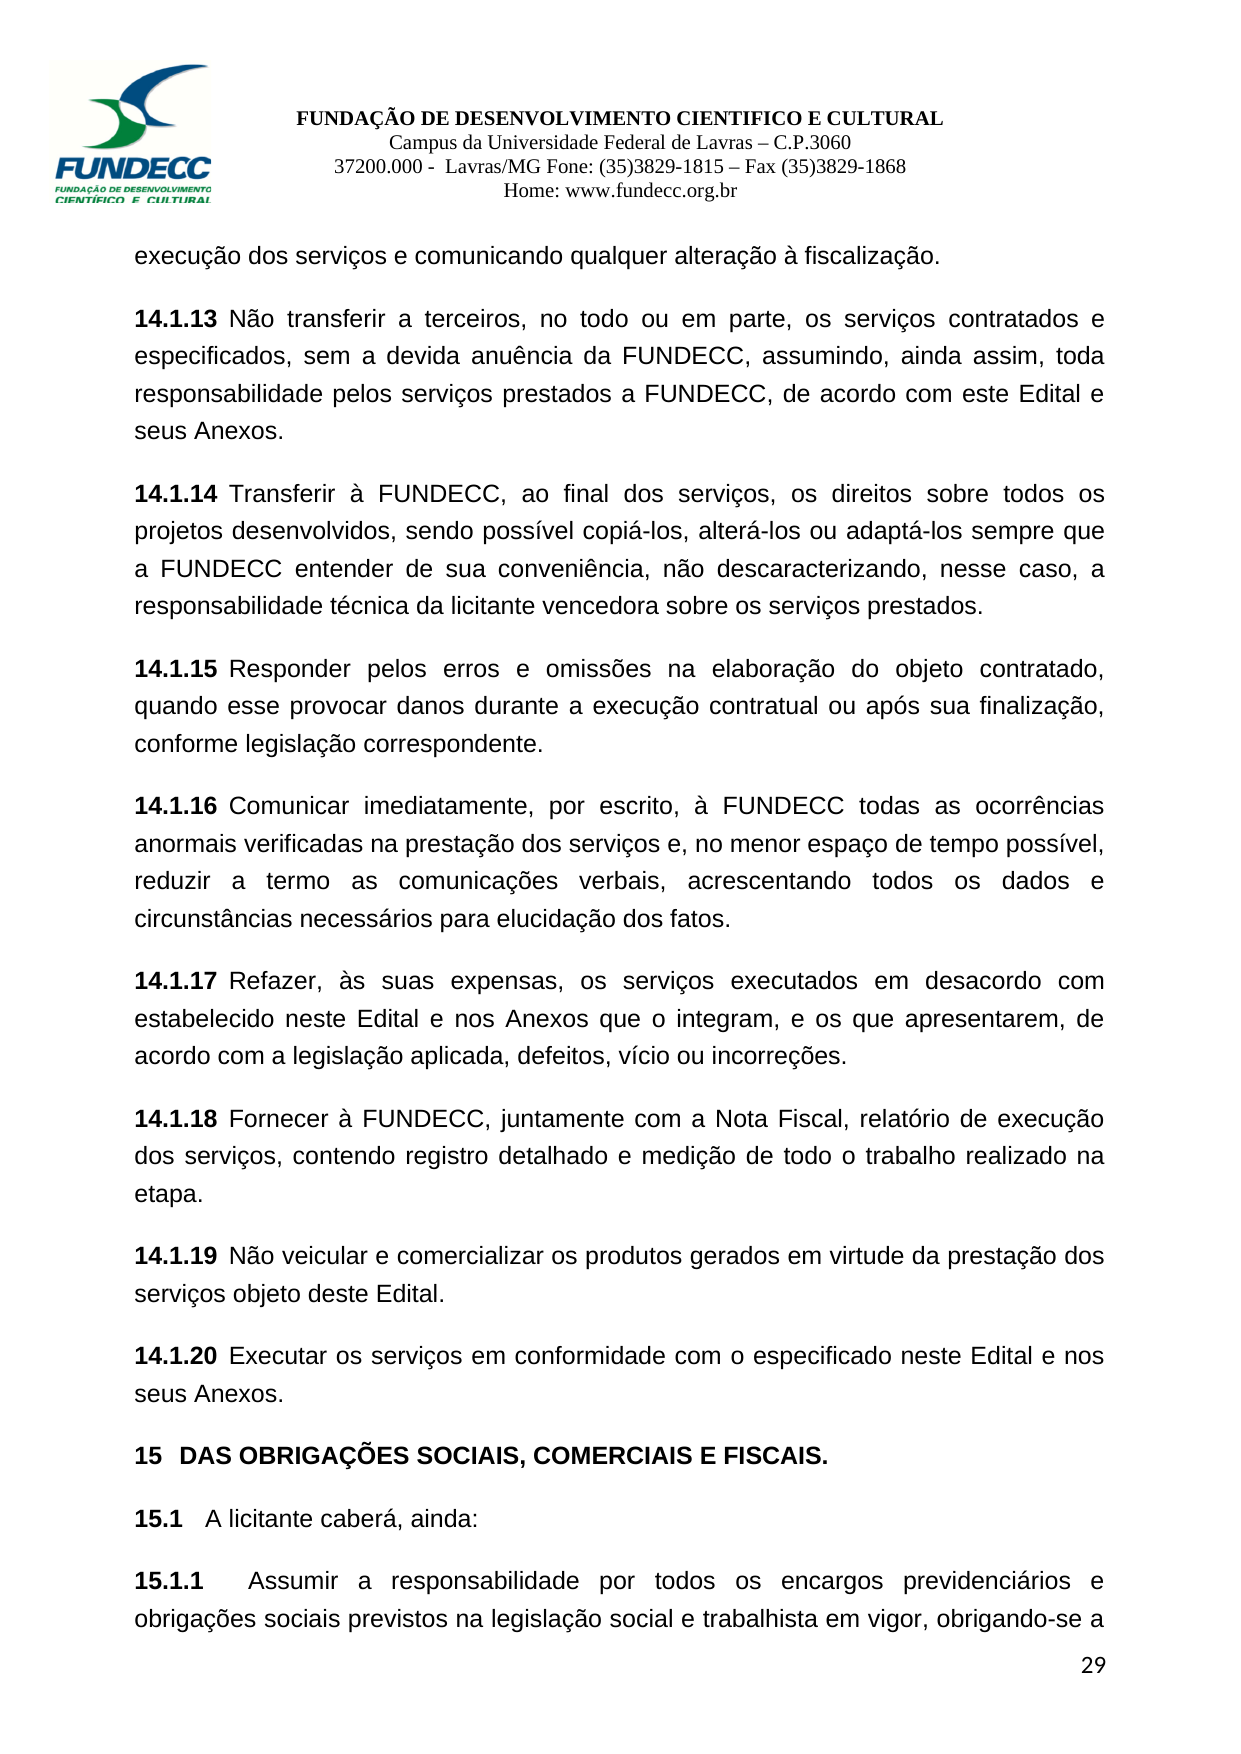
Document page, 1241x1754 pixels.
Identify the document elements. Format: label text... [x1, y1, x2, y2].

subtitle Refazer, às suas expensas, os serviços executados em desacordo com estabelecido neste Edital e nos Anexos que o integram, e os que apresentarem, de acordo com a legislação aplicada, defeitos, vício ou incorreções. [134, 957, 1106, 1070]
subtitle Transferir à FUNDECC, ao final dos serviços, os direitos sobre todos os projetos desenvolvidos, sendo possível copiá-los, alterá-los ou adaptá-los sempre que a FUNDECC entender de sua conveniência, não descaracterizando, nesse caso, a responsabilidade técnica da licitante vencedora sobre os serviços prestados. [134, 470, 1106, 620]
subtitle Executar os serviços em conformidade com o especificado neste Edital e nos seus Anexos. [134, 1332, 1106, 1407]
subtitle Não transferir a terceiros, no todo ou em parte, os serviços contratados e especificados, sem a devida anuência da FUNDECC, assumindo, ainda assim, toda responsabilidade pelos serviços prestados a FUNDECC, de acordo com este Edital e seus Anexos. [134, 295, 1106, 445]
subtitle Apresentar a FUNDECC a relação nominal dos profissionais em atividade na execução dos serviços e comunicando qualquer alteração à fiscalização. [134, 232, 1106, 270]
subtitle A licitante caberá, ainda: [134, 1495, 1106, 1532]
subtitle Fornecer à FUNDECC, juntamente com a Nota Fiscal, relatório de execução dos serviços, contendo registro detalhado e medição de todo o trabalho realizado na etapa. [134, 1095, 1106, 1207]
subtitle Responder pelos erros e omissões na elaboração do objeto contratado, quando esse provocar danos durante a execução contratual ou após sua finalização, conforme legislação correspondente. [134, 645, 1106, 757]
subtitle DAS OBRIGAÇÕES SOCIAIS, COMERCIAIS E FISCAIS. [134, 1432, 1106, 1470]
subtitle Não veicular e comercializar os produtos gerados em virtude da prestação dos serviços objeto deste Edital. [134, 1232, 1106, 1307]
picture [48, 60, 211, 202]
subtitle Comunicar imediatamente, por escrito, à FUNDECC todas as ocorrências anormais verificadas na prestação dos serviços e, no menor espaço de tempo possível, reduzir a termo as comunicações verbais, acrescentando todos os dados e circunstâncias necessários para elucidação dos fatos. [134, 782, 1106, 932]
